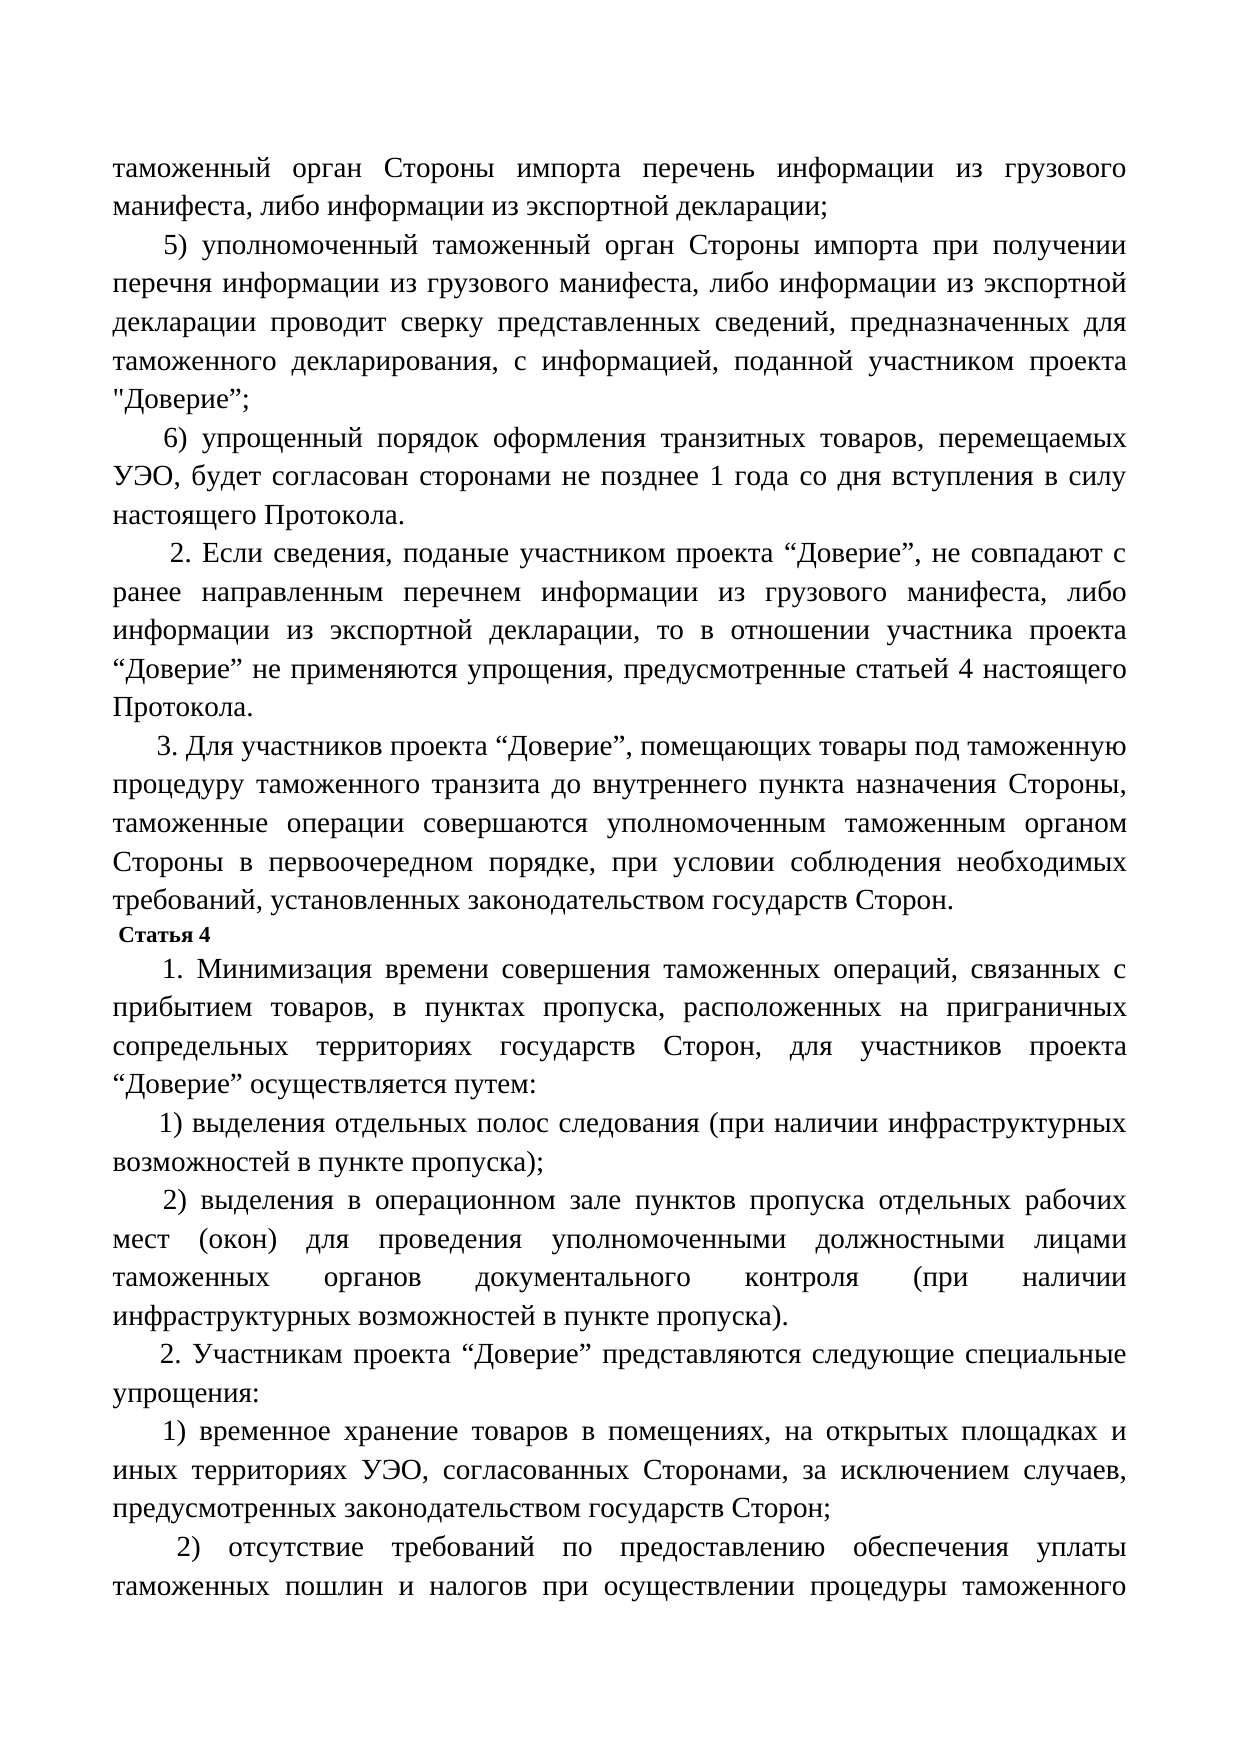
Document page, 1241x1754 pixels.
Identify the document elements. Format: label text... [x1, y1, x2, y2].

text 1. Минимизация времени совершения таможенных операций, связанных с прибытием товаров, в пунктах пропуска, расположенных на приграничных сопредельных территориях государств Сторон, для участников проекта “Доверие” осуществляется путем: [112, 951, 1128, 1100]
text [112, 150, 1128, 222]
text 3. Для участников проекта “Доверие”, помещающих товары под таможенную процедуру таможенного транзита до внутреннего пункта назначения Стороны, таможенные операции совершаются уполномоченным таможенным органом Стороны в первоочередном порядке, при условии соблюдения необходимых требований, установленных законодательством государств Сторон. [112, 728, 1128, 916]
text 1) временное хранение товаров в помещениях, на открытых площадках и иных территориях УЭО, согласованных Сторонами, за исключением случаев, предусмотренных законодательством государств Сторон; [112, 1413, 1128, 1524]
text 2) выделения в операционном зале пунктов пропуска отдельных рабочих мест (окон) для проведения уполномоченными должностными лицами таможенных органов документального контроля (при наличии инфраструктурных возможностей в пункте пропуска). [112, 1182, 1128, 1331]
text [112, 1529, 1128, 1601]
text 2. Если сведения, поданые участником проекта “Доверие”, не совпадают с ранее направленным перечнем информации из грузового манифеста, либо информации из экспортной декларации, то в отношении участника проекта “Доверие” не применяются упрощения, предусмотренные статьей 4 настоящего Протокола. [112, 535, 1128, 723]
text Статья 4 [112, 921, 1128, 947]
text 1) выделения отдельных полос следования (при наличии инфраструктурных возможностей в пункте пропуска); [112, 1105, 1128, 1177]
text 2. Участникам проекта “Доверие” представляются следующие специальные упрощения: [112, 1336, 1128, 1408]
text 6) упрощенный порядок оформления транзитных товаров, перемещаемых УЭО, будет согласован сторонами не позднее 1 года со дня вступления в силу настоящего Протокола. [112, 420, 1128, 530]
text 5) уполномоченный таможенный орган Стороны импорта при получении перечня информации из грузового манифеста, либо информации из экспортной декларации проводит сверку представленных сведений, предназначенных для таможенного декларирования, с информацией, поданной участником проекта "Доверие”; [112, 227, 1128, 415]
